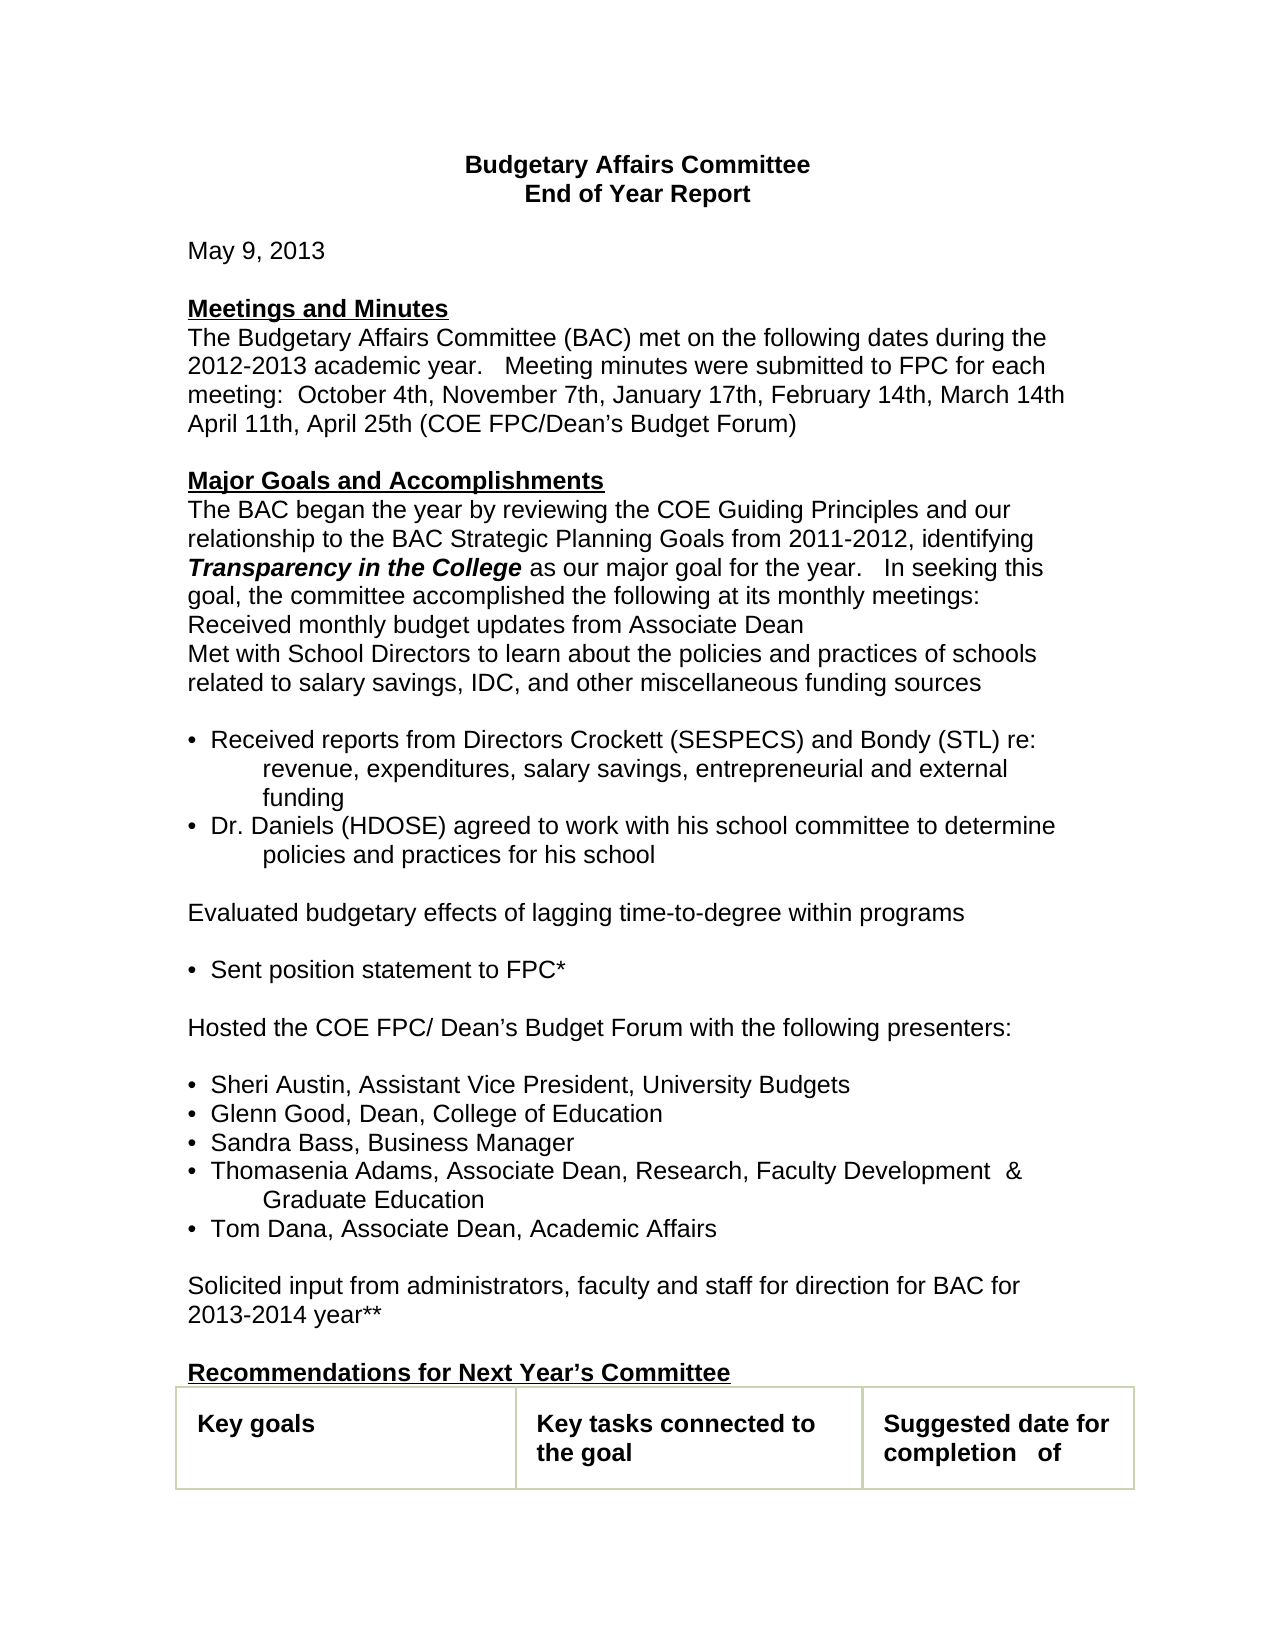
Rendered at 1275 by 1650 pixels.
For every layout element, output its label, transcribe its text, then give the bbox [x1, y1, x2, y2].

text May 9, 2013 [187, 236, 1087, 265]
list Sandra Bass, Business Manager [187, 1127, 1087, 1156]
list Thomasenia Adams, Associate Dean, Research, Faculty Development & Graduate Education [187, 1156, 1087, 1214]
text Hosted the COE FPC/ Dean’s Budget Forum with the following presenters: [187, 1012, 1087, 1041]
list Sheri Austin, Assistant Vice President, University Budgets [187, 1070, 1087, 1099]
text Received monthly budget updates from Associate Dean [187, 610, 1087, 639]
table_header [864, 1388, 1133, 1487]
text Major Goals and Accomplishments [187, 466, 1087, 495]
list Sent position statement to FPC* [187, 955, 1087, 984]
text Meetings and Minutes [187, 294, 1087, 322]
text Recommendations for Next Year’s Committee [187, 1357, 1087, 1386]
text Evaluated budgetary effects of lagging time-to-degree within programs [187, 897, 1087, 926]
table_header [517, 1388, 861, 1487]
list Received reports from Directors Crockett (SESPECS) and Bondy (STL) re: revenue, expenditures, salary savings, entrepreneurial and external funding [187, 725, 1087, 811]
list Dr. Daniels (HDOSE) agreed to work with his school committee to determine policies and practices for his school [187, 811, 1087, 869]
text The BAC began the year by reviewing the COE Guiding Principles and our relationship to the BAC Strategic Planning Goals from 2011-2012, identifying Transparency in the College as our major goal for the year. In seeking this goal, the committee accomplished the following at its monthly meetings: [187, 495, 1087, 610]
list Glenn Good, Dean, College of Education [187, 1099, 1087, 1127]
text Budgetary Affairs Committee [187, 150, 1087, 179]
text Met with School Directors to learn about the policies and practices of schools related to salary savings, IDC, and other miscellaneous funding sources [187, 639, 1087, 696]
text End of Year Report [187, 179, 1087, 207]
list Tom Dana, Associate Dean, Academic Affairs [187, 1214, 1087, 1242]
table_header Key goals [177, 1388, 515, 1487]
text The Budgetary Affairs Committee (BAC) met on the following dates during the 2012-2013 academic year. Meeting minutes were submitted to FPC for each meeting: October 4th, November 7th, January 17th, February 14th, March 14th April 11th, April 25th (COE FPC/Dean’s Budget Forum) [187, 322, 1087, 437]
text Solicited input from administrators, faculty and staff for direction for BAC for 2013-2014 year** [187, 1271, 1087, 1329]
